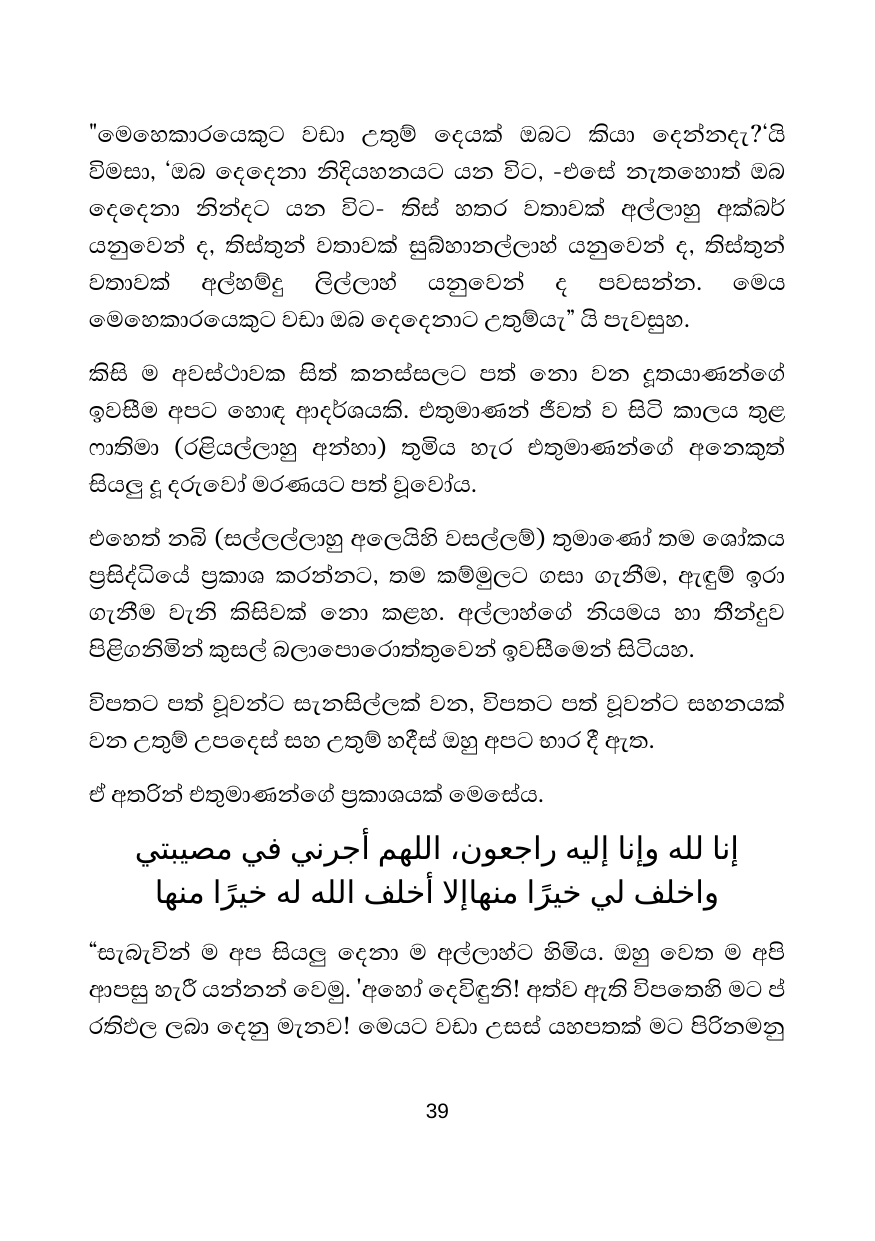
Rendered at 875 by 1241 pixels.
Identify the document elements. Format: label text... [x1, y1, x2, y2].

text විපතට පත් වූවන්ට සැනසිල්ලක් වන, විපතට පත් වූවන්ට සහනයක් වන උතුම් උපදෙස් සහ උතුම් හදීස් ඔහු අපට භාර දී ඇත. [89, 687, 785, 758]
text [89, 936, 785, 1044]
text එහෙත් නබි (සල්ලල්ලාහු අලෙයිහි වසල්ලම්) තුමාණෝ තම ශෝකය ප්‍රසිද්ධියේ ප්‍රකාශ කරන්නට, තම කම්මුලට ගසා ගැනීම, ඇඳුම් ඉරා ගැනීම වැනි කිසිවක් නො කළහ. අල්ලාහ්ගේ නියමය හා තීන්දුව පිළිගනිමින් කුසල් බලාපොරොත්තුවෙන් ඉවසීමෙන් සිටියහ. [89, 522, 785, 667]
text "මෙහෙකාරයෙකුට වඩා උතුම් දෙයක් ඔබට කියා දෙන්නදැ?‘යි විමසා, ‘ඔබ දෙදෙනා නිදියහනයට යන විට, -එසේ නැතහොත් ඔබ දෙදෙනා නින්දට යන විට- තිස් හතර වතාවක් අල්ලාහු අක්බර් යනුවෙන් ද, තිස්තුන් වතාවක් සුබ්හානල්ලාහ් යනුවෙන් ද, තිස්තුන් වතාවක් අල්හම්දු ලිල්ලාහ් යනුවෙන් ද පවසන්න. මෙය මෙහෙකාරයෙකුට වඩා ඔබ දෙදෙනාට උතුම්යැ” යි පැවසුහ. [89, 117, 785, 337]
text කිසි ම අවස්ථාවක සිත් කනස්සලට පත් නො වන දූතයාණන්ගේ ඉවසීම අපට හොඳ ආදර්ශයකි. එතුමාණන් ජීවත් ව සිටි කාලය තුළ ෆාතිමා (රළියල්ලාහු අන්හා) තුමිය හැර එතුමාණන්ගේ අනෙකුත් සියලු දූ දරුවෝ මරණයට පත් වූවෝය. [89, 357, 785, 502]
text ඒ අතරින් එතුමාණන්ගේ ප්‍රකාශයක් මෙසේය. [89, 777, 785, 812]
text إنا لله وإنا إليه راجعون، اللهم أجرني في مصيبتي واخلف لي خيرًا منهاإلا أخلف الله له خيرًا منها [89, 831, 785, 916]
